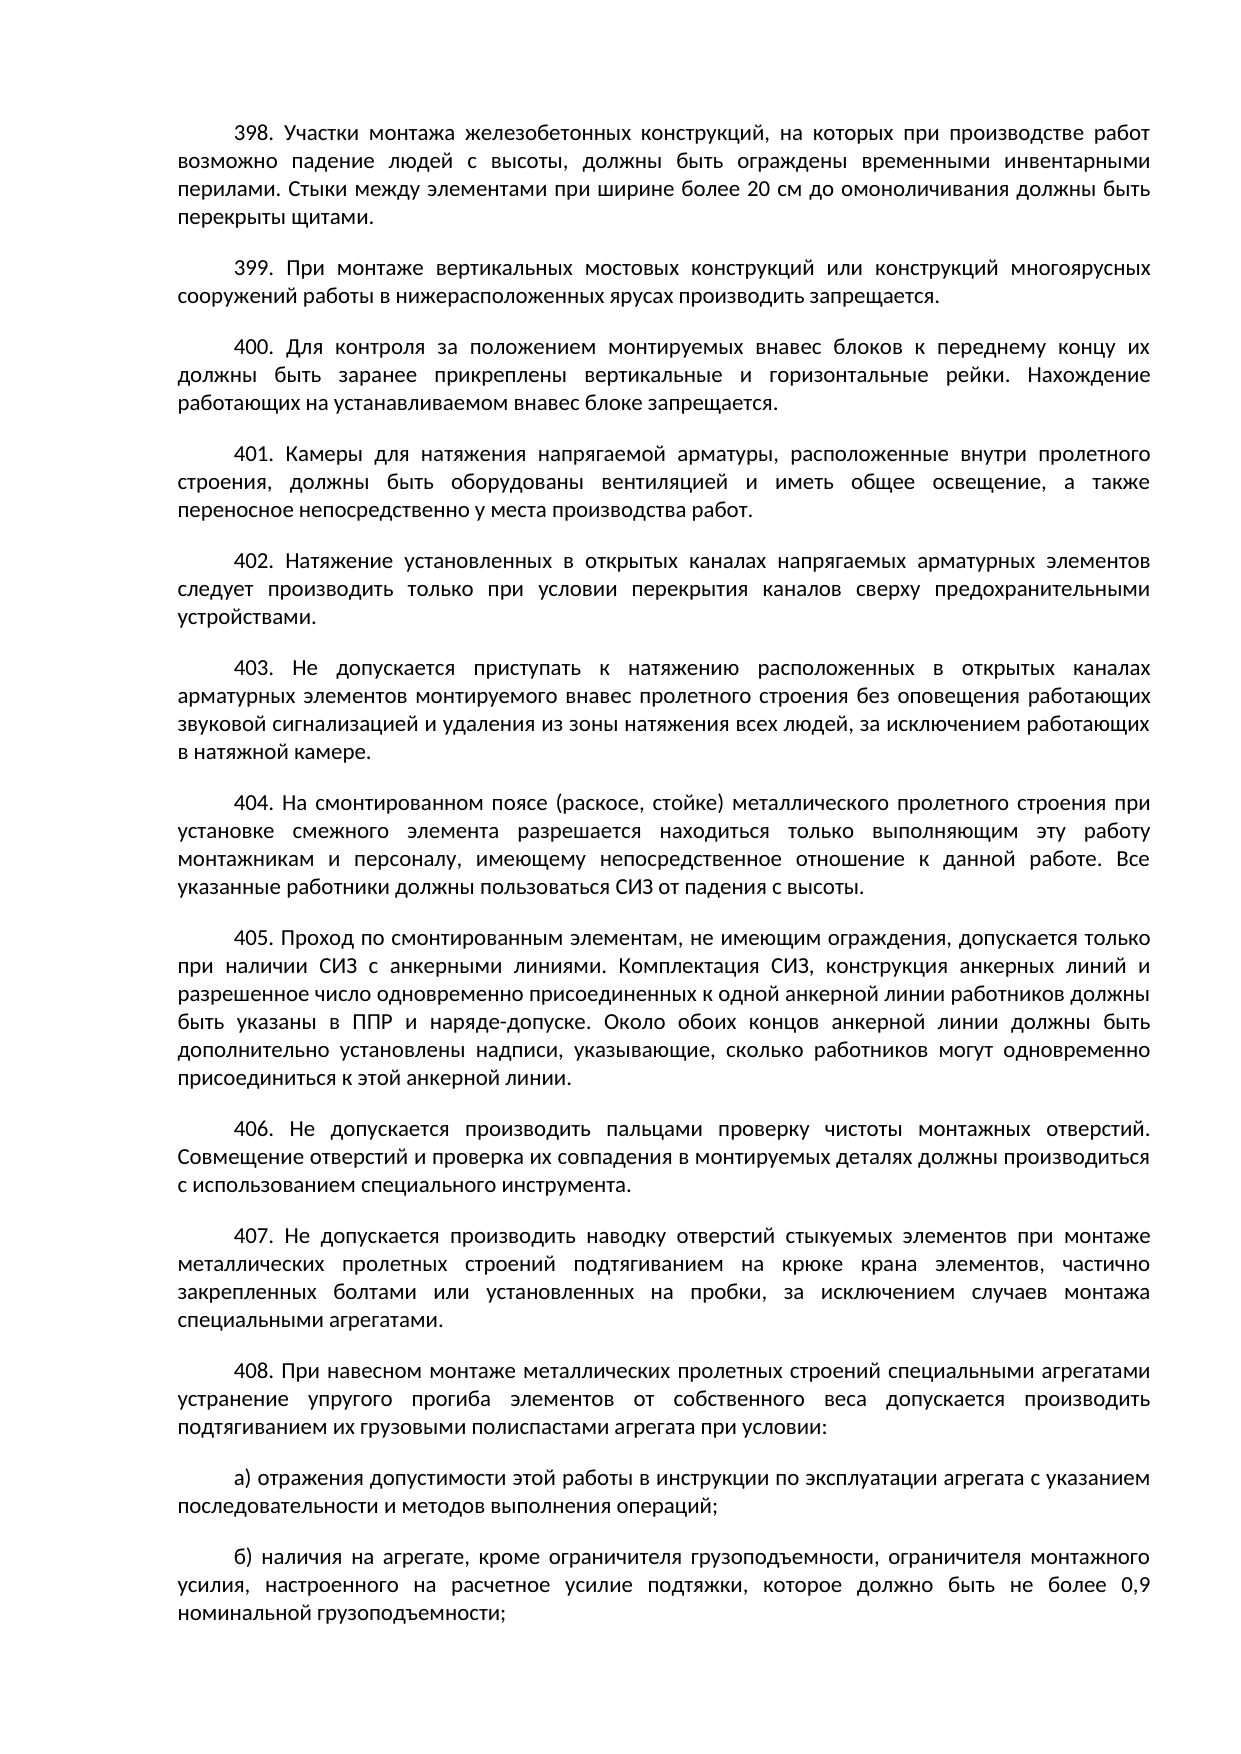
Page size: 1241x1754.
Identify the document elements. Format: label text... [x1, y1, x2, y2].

text 405. Проход по смонтированным элементам, не имеющим ограждения, допускается только при наличии СИЗ с анкерными линиями. Комплектация СИЗ, конструкция анкерных линий и разрешенное число одновременно присоединенных к одной анкерной линии работников должны быть указаны в ППР и наряде-допуске. Около обоих концов анкерной линии должны быть дополнительно установлены надписи, указывающие, сколько работников могут одновременно присоединиться к этой анкерной линии. [177, 923, 1152, 1091]
text 408. При навесном монтаже металлических пролетных строений специальными агрегатами устранение упругого прогиба элементов от собственного веса допускается производить подтягиванием их грузовыми полиспастами агрегата при условии: [177, 1356, 1152, 1440]
text 401. Камеры для натяжения напрягаемой арматуры, расположенные внутри пролетного строения, должны быть оборудованы вентиляцией и иметь общее освещение, а также переносное непосредственно у места производства работ. [177, 439, 1152, 523]
text 402. Натяжение установленных в открытых каналах напрягаемых арматурных элементов следует производить только при условии перекрытия каналов сверху предохранительными устройствами. [177, 546, 1152, 630]
text 407. Не допускается производить наводку отверстий стыкуемых элементов при монтаже металлических пролетных строений подтягиванием на крюке крана элементов, частично закрепленных болтами или установленных на пробки, за исключением случаев монтажа специальными агрегатами. [177, 1221, 1152, 1333]
text б) наличия на агрегате, кроме ограничителя грузоподъемности, ограничителя монтажного усилия, настроенного на расчетное усилие подтяжки, которое должно быть не более 0,9 номинальной грузоподъемности; [177, 1542, 1152, 1626]
text 400. Для контроля за положением монтируемых внавес блоков к переднему концу их должны быть заранее прикреплены вертикальные и горизонтальные рейки. Нахождение работающих на устанавливаемом внавес блоке запрещается. [177, 332, 1152, 416]
text 406. Не допускается производить пальцами проверку чистоты монтажных отверстий. Совмещение отверстий и проверка их совпадения в монтируемых деталях должны производиться с использованием специального инструмента. [177, 1114, 1152, 1198]
text 403. Не допускается приступать к натяжению расположенных в открытых каналах арматурных элементов монтируемого внавес пролетного строения без оповещения работающих звуковой сигнализацией и удаления из зоны натяжения всех людей, за исключением работающих в натяжной камере. [177, 653, 1152, 765]
text а) отражения допустимости этой работы в инструкции по эксплуатации агрегата с указанием последовательности и методов выполнения операций; [177, 1463, 1152, 1519]
text 404. На смонтированном поясе (раскосе, стойке) металлического пролетного строения при установке смежного элемента разрешается находиться только выполняющим эту работу монтажникам и персоналу, имеющему непосредственное отношение к данной работе. Все указанные работники должны пользоваться СИЗ от падения с высоты. [177, 788, 1152, 900]
text 398. Участки монтажа железобетонных конструкций, на которых при производстве работ возможно падение людей с высоты, должны быть ограждены временными инвентарными перилами. Стыки между элементами при ширине более 20 см до омоноличивания должны быть перекрыты щитами. [177, 118, 1152, 230]
text 399. При монтаже вертикальных мостовых конструкций или конструкций многоярусных сооружений работы в нижерасположенных ярусах производить запрещается. [177, 253, 1152, 309]
